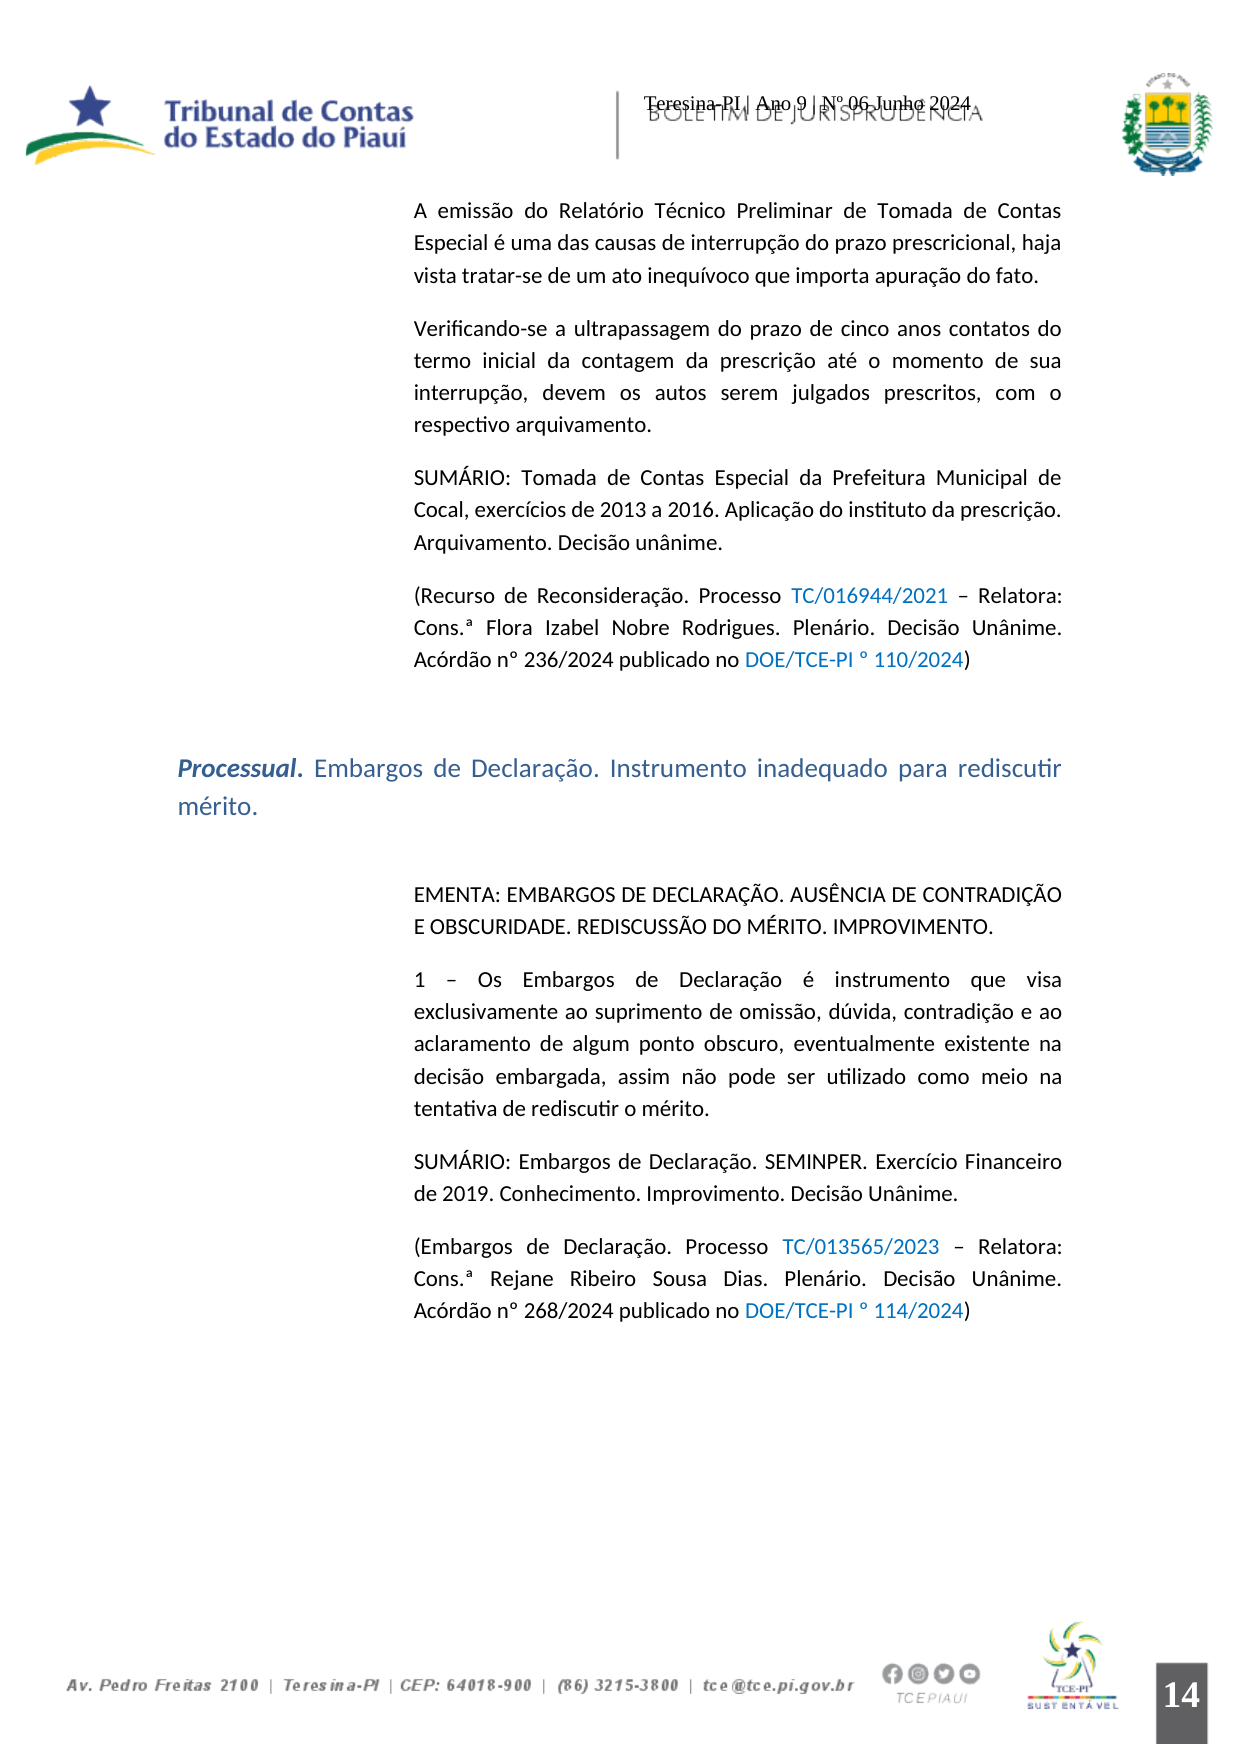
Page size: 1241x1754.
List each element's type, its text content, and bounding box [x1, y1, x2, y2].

text 1 – Os Embargos de Declaração é instrumento que visa exclusivamente ao suprimento de omissão, dúvida, contradição e ao aclaramento de algum ponto obscuro, eventualmente existente na decisão embargada, assim não pode ser utilizado como meio na tentativa de rediscutir o mérito. [413, 965, 1063, 1122]
text (Recurso de Reconsideração. Processo TC/016944/2021 – Relatora: Cons.ª Flora Izabel Nobre Rodrigues. Plenário. Decisão Unânime. Acórdão nº 236/2024 publicado no DOE/TCE-PI º 110/2024) [413, 581, 1063, 673]
text (Embargos de Declaração. Processo TC/013565/2023 – Relatora: Cons.ª Rejane Ribeiro Sousa Dias. Plenário. Decisão Unânime. Acórdão nº 268/2024 publicado no DOE/TCE-PI º 114/2024) [413, 1232, 1063, 1324]
picture [25, 73, 1214, 176]
picture [2, 1610, 1241, 1744]
subtitle Processual. Embargos de Declaração. Instrumento inadequado para rediscutir mérito. [177, 751, 1063, 822]
text SUMÁRIO: Tomada de Contas Especial da Prefeitura Municipal de Cocal, exercícios de 2013 a 2016. Aplicação do instituto da prescrição. Arquivamento. Decisão unânime. [413, 463, 1063, 556]
text A emissão do Relatório Técnico Preliminar de Tomada de Contas Especial é uma das causas de interrupção do prazo prescricional, haja vista tratar-se de um ato inequívoco que importa apuração do fato. [413, 196, 1063, 289]
text SUMÁRIO: Embargos de Declaração. SEMINPER. Exercício Financeiro de 2019. Conhecimento. Improvimento. Decisão Unânime. [413, 1147, 1063, 1207]
text EMENTA: EMBARGOS DE DECLARAÇÃO. AUSÊNCIA DE CONTRADIÇÃO E OBSCURIDADE. REDISCUSSÃO DO MÉRITO. IMPROVIMENTO. [413, 880, 1063, 940]
text Verificando-se a ultrapassagem do prazo de cinco anos contatos do termo inicial da contagem da prescrição até o momento de sua interrupção, devem os autos serem julgados prescritos, com o respectivo arquivamento. [413, 314, 1063, 438]
